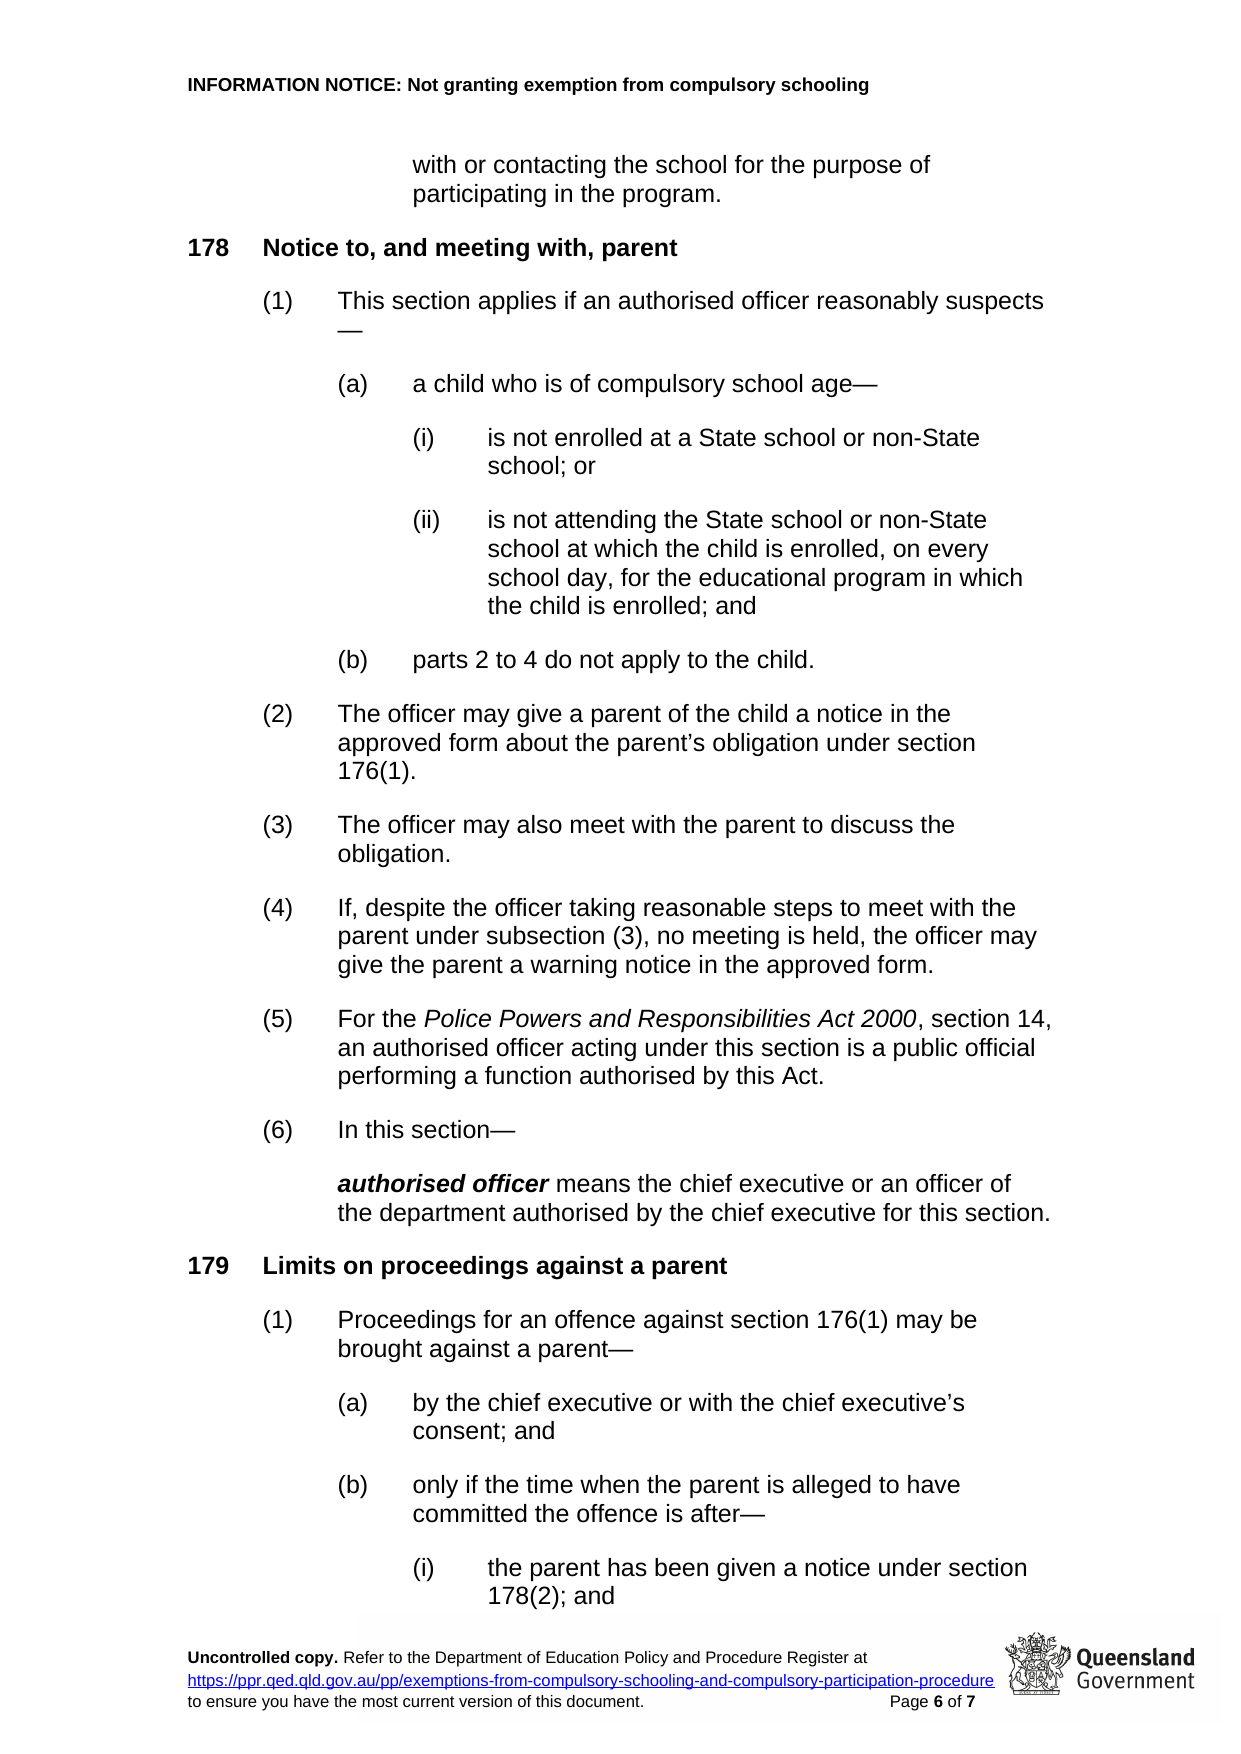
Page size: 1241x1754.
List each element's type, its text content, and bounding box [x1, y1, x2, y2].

text (1) This section applies if an authorised officer reasonably suspects— [262, 286, 1053, 344]
text authorised officer means the chief executive or an officer of the department authorised by the chief executive for this section. [337, 1169, 1053, 1226]
text (a) by the chief executive or with the chief executive’s consent; and [337, 1387, 1053, 1445]
text (6) In this section— [187, 1115, 1053, 1144]
text (a) a child who is of compulsory school age— [262, 369, 1053, 397]
text (5) For the Police Powers and Responsibilities Act 2000, section 14, an authorised officer acting under this section is a public official performing a function authorised by this Act. [262, 1004, 1053, 1090]
text (2) The officer may give a parent of the child a notice in the approved form about the parent’s obligation under section 176(1). [262, 699, 1053, 785]
text 178 Notice to, and meeting with, parent [187, 232, 1053, 261]
text (ii) is not attending the State school or non-State school at which the child is enrolled, on every school day, for the educational program in which the child is enrolled; and [412, 505, 1053, 620]
text (3) The officer may also meet with the parent to discuss the obligation. [262, 810, 1053, 867]
text (b) parts 2 to 4 do not apply to the child. [262, 645, 1053, 674]
text (4) If, despite the officer taking reasonable steps to meet with the parent under subsection (3), no meeting is held, the officer may give the parent a warning notice in the approved form. [262, 892, 1053, 979]
text (i) is not enrolled at a State school or non-State school; or [412, 422, 1053, 480]
text 179 Limits on proceedings against a parent [187, 1251, 1053, 1280]
text (b) only if the time when the parent is alleged to have committed the offence is after— [337, 1470, 1053, 1527]
text (i) the parent has been given a notice under section 178(2); and [412, 1552, 1053, 1610]
picture [357, 1611, 1223, 1724]
text (1) Proceedings for an offence against section 176(1) may be brought against a parent— [262, 1305, 1053, 1362]
